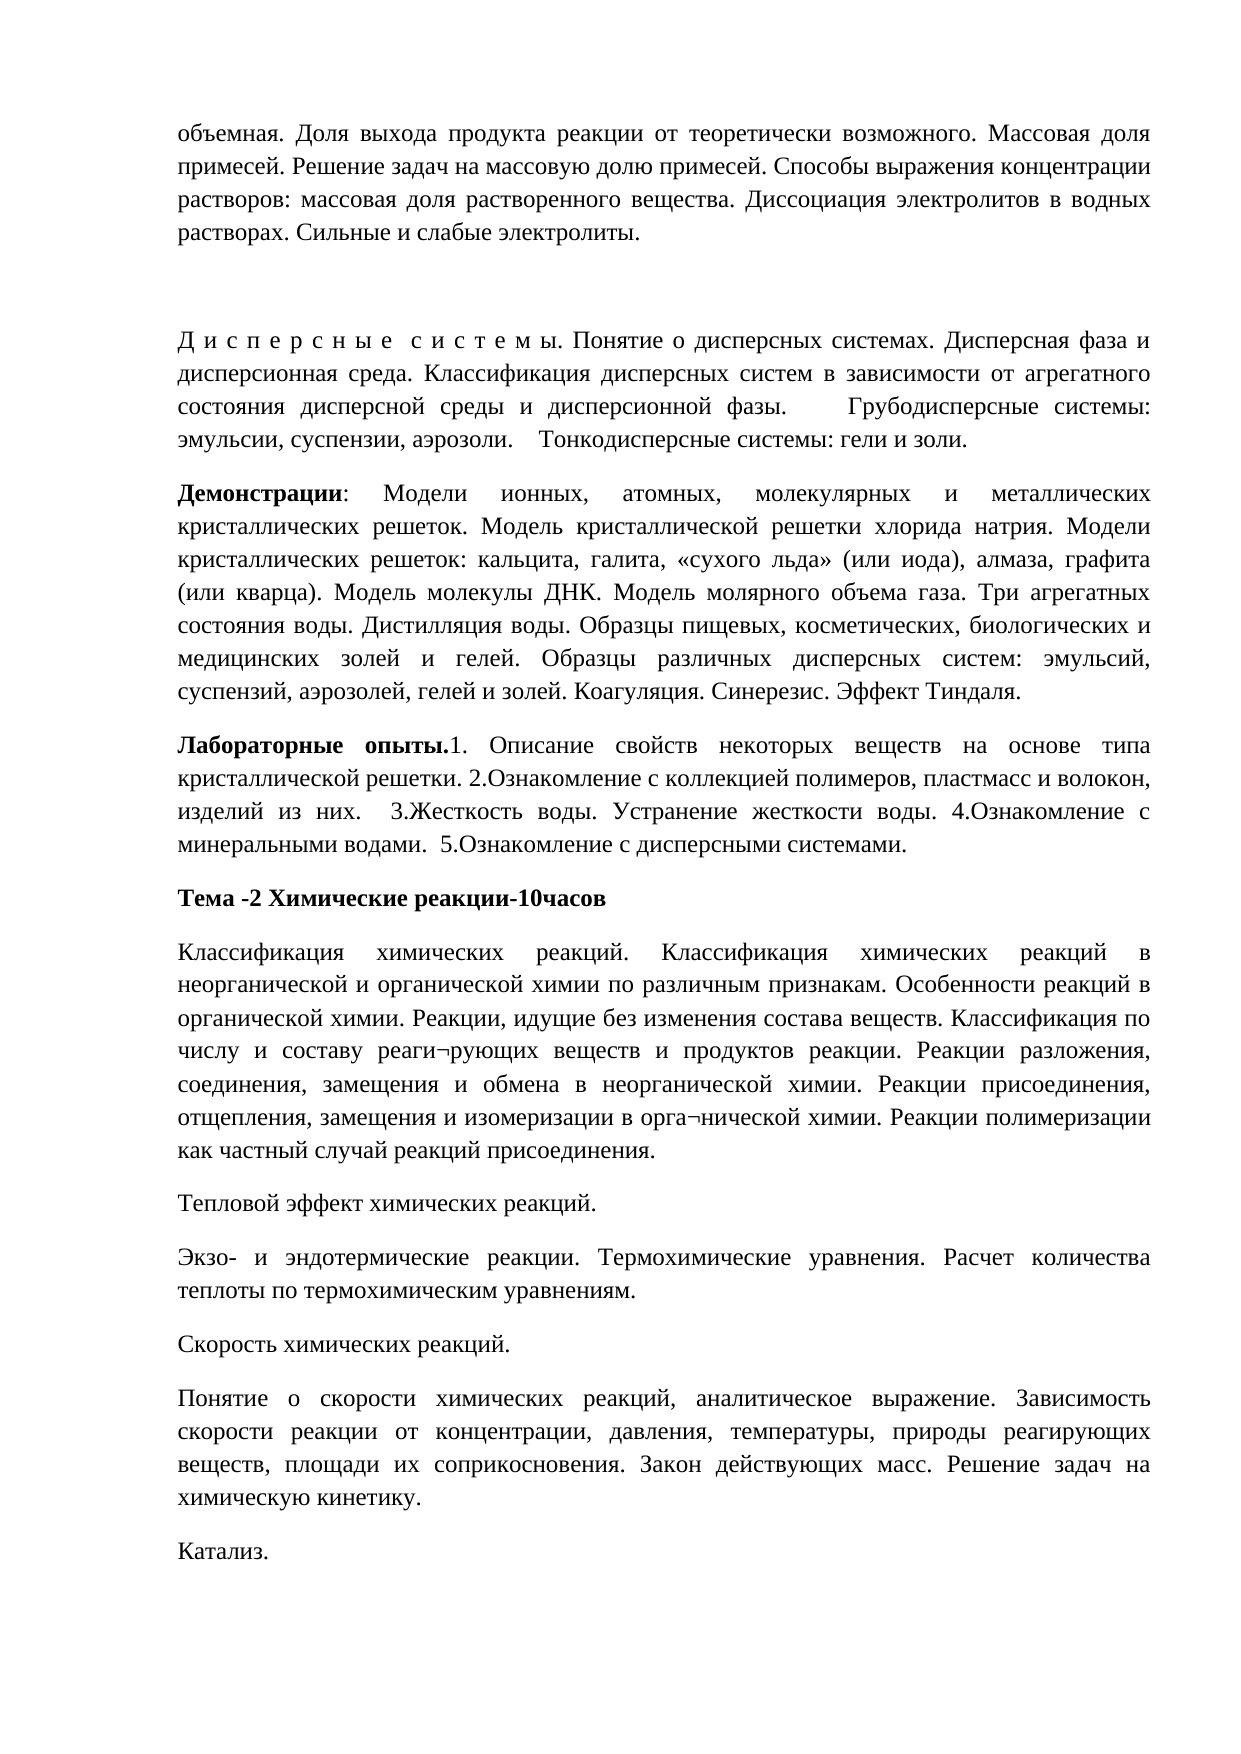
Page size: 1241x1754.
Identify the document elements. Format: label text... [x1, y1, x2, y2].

text Д и с п е р с н ы е с и с т е м ы. Понятие о дисперсных системах. Дисперсная фаза и дисперсионная среда. Классификация дисперсных систем в зависимости от агрегатного состояния дисперсной среды и дисперсионной фазы. Грубодисперсные системы: эмульсии, суспензии, аэрозоли. Тонкодисперсные системы: гели и золи. [177, 325, 1152, 453]
text Экзо- и эндотермические реакции. Термохимические уравнения. Расчет количества теплоты по термохимическим уравнениям. [177, 1242, 1152, 1304]
text Классификация химических реакций. Классификация химических реакций в неорганической и органической химии по различным признакам. Особенности реакций в органической химии. Реакции, идущие без изменения состава веществ. Классификация по числу и составу реаги¬рующих веществ и продуктов реакции. Реакции разложения, соединения, замещения и обмена в неорганической химии. Реакции присоединения, отщепления, замещения и изомеризации в орга¬нической химии. Реакции полимеризации как частный случай реакций присоединения. [177, 937, 1152, 1163]
text Тепловой эффект химических реакций. [177, 1188, 1152, 1217]
text Катализ. [177, 1536, 1152, 1565]
text Скорость химических реакций. [177, 1329, 1152, 1358]
text Тема -2 Химические реакции-10часов [177, 883, 1152, 911]
text Лабораторные опыты.1. Описание свойств некоторых веществ на основе типа кристаллической решетки. 2.Ознакомление с коллекцией полимеров, пластмасс и волокон, изделий из них. 3.Жесткость воды. Устранение жесткости воды. 4.Ознакомление с минеральными водами. 5.Ознакомление с дисперсными системами. [177, 730, 1152, 858]
text Понятие о скорости химических реакций, аналитическое выражение. Зависимость скорости реакции от концентрации, давления, температуры, природы реагирующих веществ, площади их соприкосновения. Закон действующих масс. Решение задач на химическую кинетику. [177, 1383, 1152, 1511]
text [177, 118, 1152, 246]
text Демонстрации: Модели ионных, атомных, молекулярных и металлических кристаллических решеток. Модель кристаллической решетки хлорида натрия. Модели кристаллических решеток: кальцита, галита, «сухого льда» (или иода), алмаза, графита (или кварца). Модель молекулы ДНК. Модель молярного объема газа. Три агрегатных состояния воды. Дистилляция воды. Образцы пищевых, косметических, биологических и медицинских золей и гелей. Образцы различных дисперсных систем: эмульсий, суспензий, аэрозолей, гелей и золей. Коагуляция. Синерезис. Эффект Тиндаля. [177, 478, 1152, 705]
